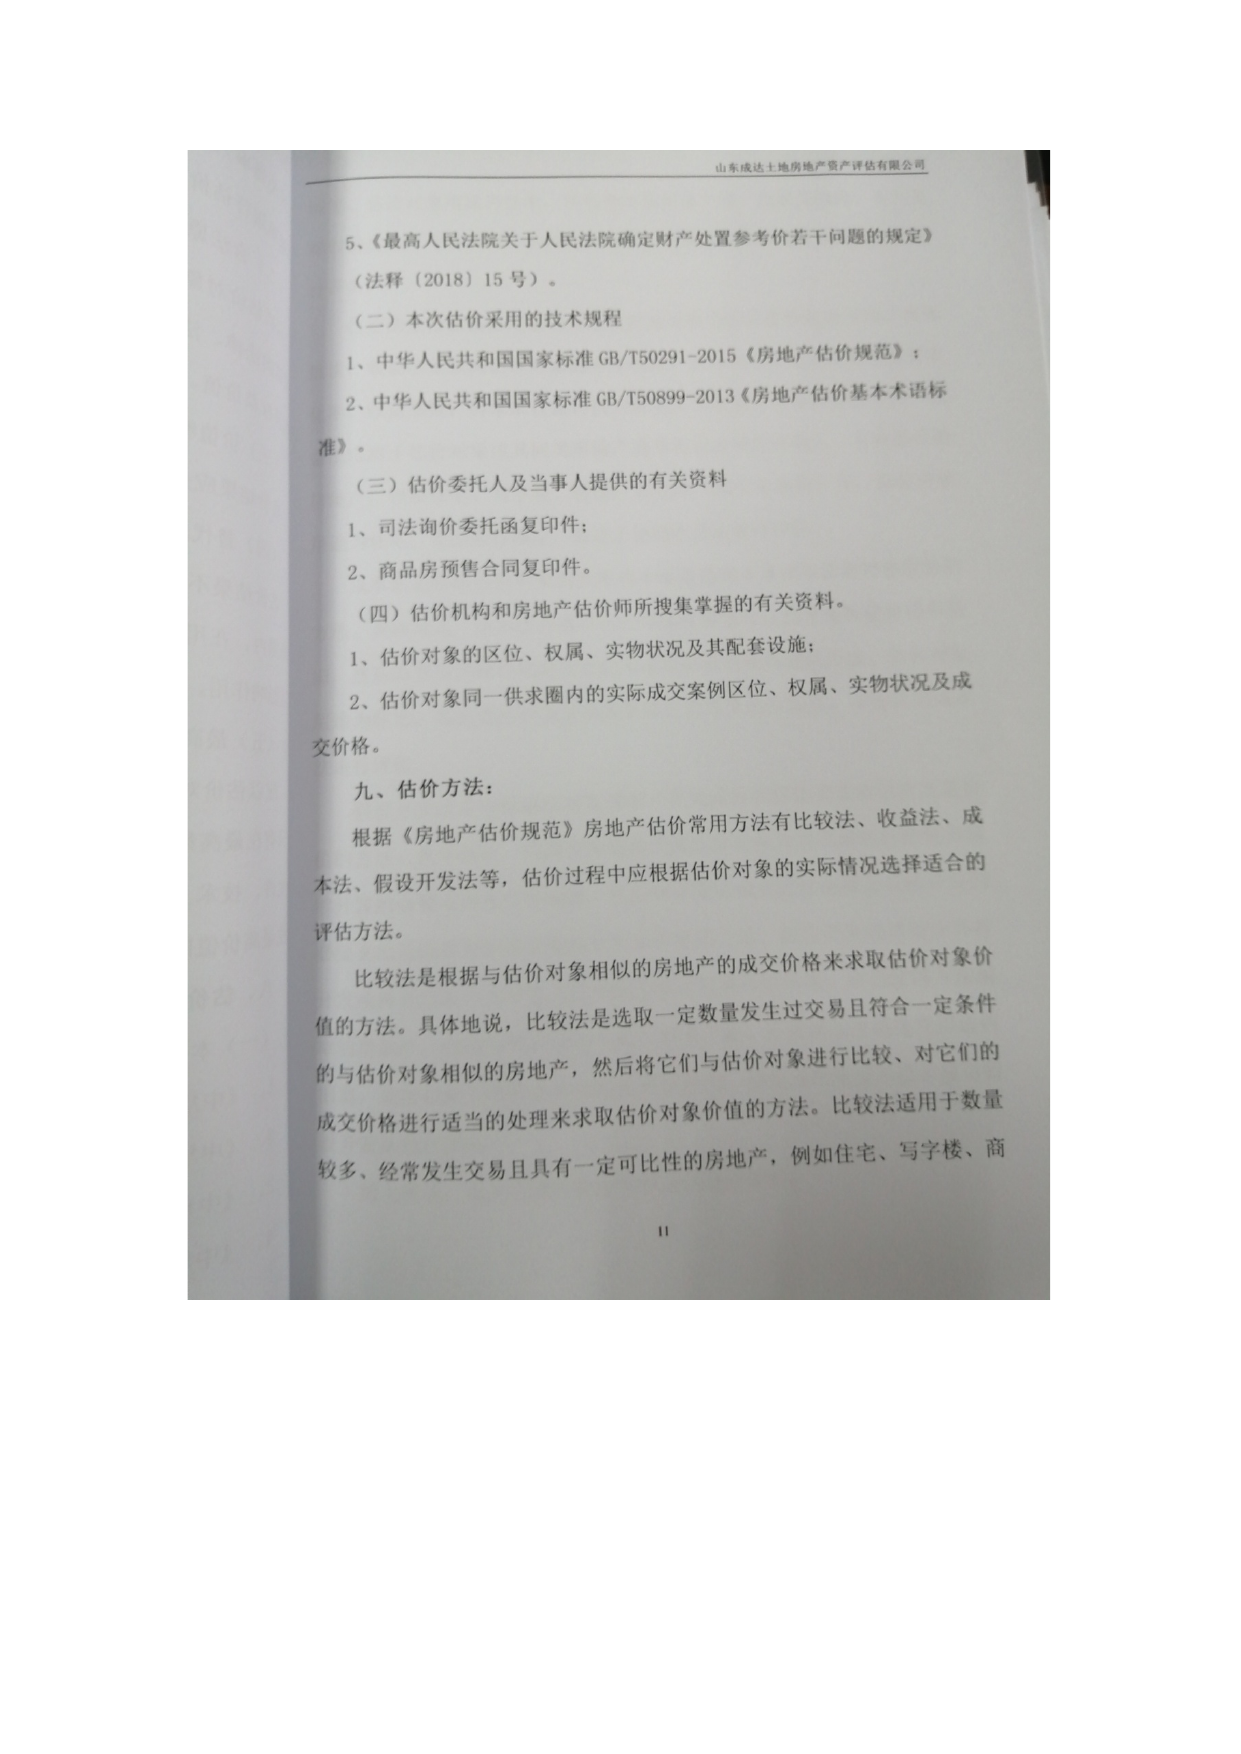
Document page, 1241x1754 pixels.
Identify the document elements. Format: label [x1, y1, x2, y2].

picture [187, 150, 1050, 1300]
